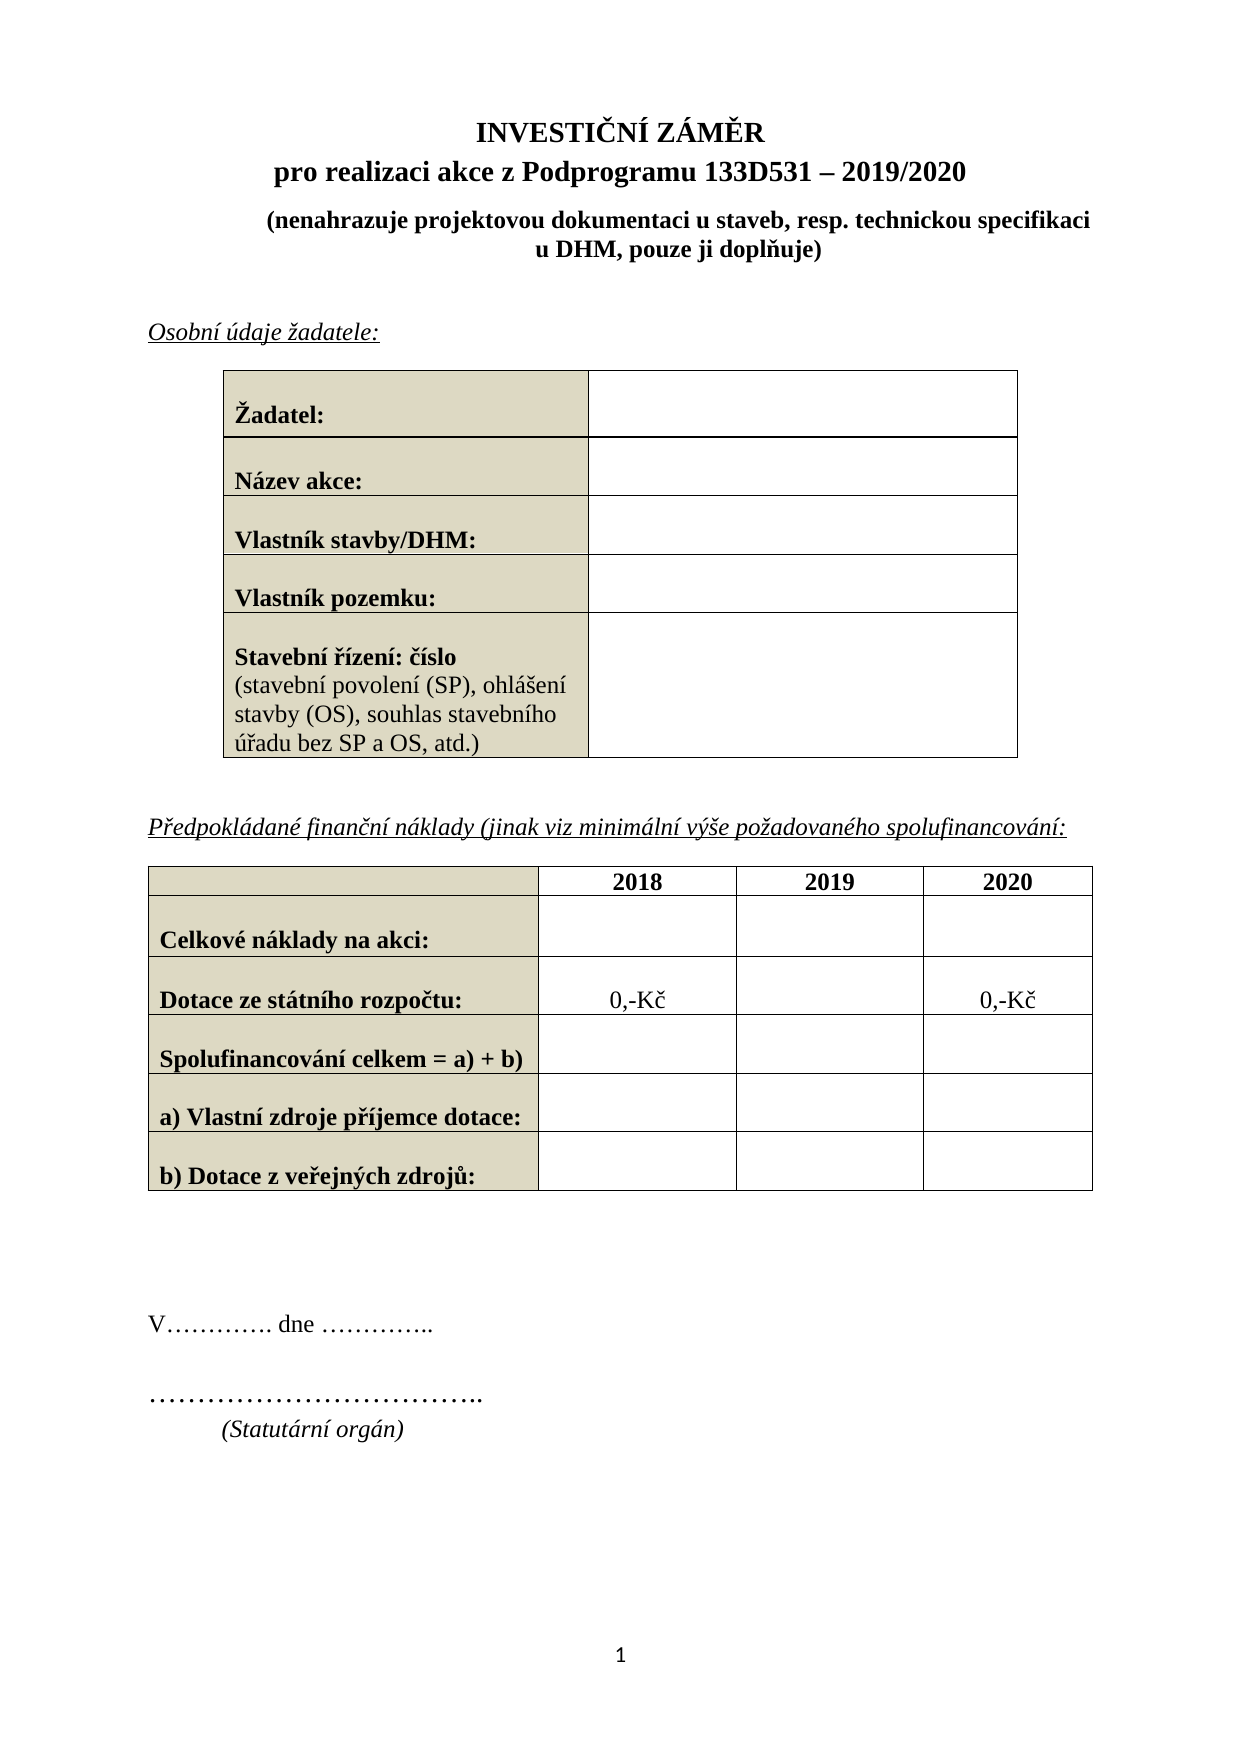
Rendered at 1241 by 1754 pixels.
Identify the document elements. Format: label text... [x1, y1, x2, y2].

table_cell a) Vlastní zdroje příjemce dotace: [149, 1074, 538, 1131]
text (Statutární orgán) [148, 1414, 1093, 1443]
table_cell [589, 555, 1017, 612]
table_cell Vlastník pozemku: [224, 555, 588, 612]
table_header 2019 [737, 867, 923, 895]
table_cell [539, 1015, 736, 1073]
text pro realizaci akce z Podprogramu 133D531 – 2019/2020 [148, 154, 1093, 188]
table_cell [539, 896, 736, 956]
table_cell Dotace ze státního rozpočtu: [149, 957, 538, 1014]
text Předpokládané finanční náklady (jinak viz minimální výše požadovaného spolufinancování: [148, 812, 1093, 841]
list (nenahrazuje projektovou dokumentaci u staveb, resp. technickou specifikaci u DHM, pouze ji doplňuje) [265, 205, 1093, 263]
table_header 2020 [924, 867, 1092, 895]
table_cell [539, 1132, 736, 1190]
table_cell b) Dotace z veřejných zdrojů: [149, 1132, 538, 1190]
table_header Žadatel: [224, 371, 588, 436]
table_header [149, 867, 538, 895]
table_cell [924, 1015, 1092, 1073]
table_cell [539, 1074, 736, 1131]
text Osobní údaje žadatele: [148, 317, 1093, 345]
table_cell Celkové náklady na akci: [149, 896, 538, 956]
text …………………………….. [148, 1376, 1093, 1409]
table_cell Název akce: [224, 438, 588, 495]
text V…………. dne ………….. [148, 1309, 1093, 1338]
table_cell 0,-Kč [924, 957, 1092, 1014]
table_cell [924, 1132, 1092, 1190]
table_cell Vlastník stavby/DHM: [224, 496, 588, 553]
table_cell [737, 957, 923, 1014]
table_cell Stavební řízení: číslo (stavební povolení (SP), ohlášení stavby (OS), souhlas stavebního úřadu bez SP a OS, atd.) [224, 613, 588, 757]
table_cell [737, 1015, 923, 1073]
table_cell [589, 438, 1017, 495]
table_cell [589, 613, 1017, 757]
table_header 2018 [539, 867, 736, 895]
table_cell Spolufinancování celkem = a) + b) [149, 1015, 538, 1073]
table_cell [924, 1074, 1092, 1131]
table_cell [924, 896, 1092, 956]
table_cell [737, 1074, 923, 1131]
table_cell [737, 1132, 923, 1190]
table_cell 0,-Kč [539, 957, 736, 1014]
table_cell [737, 896, 923, 956]
table_header [589, 371, 1017, 436]
table_cell [589, 496, 1017, 553]
text INVESTIČNÍ ZÁMĚR [148, 116, 1093, 149]
